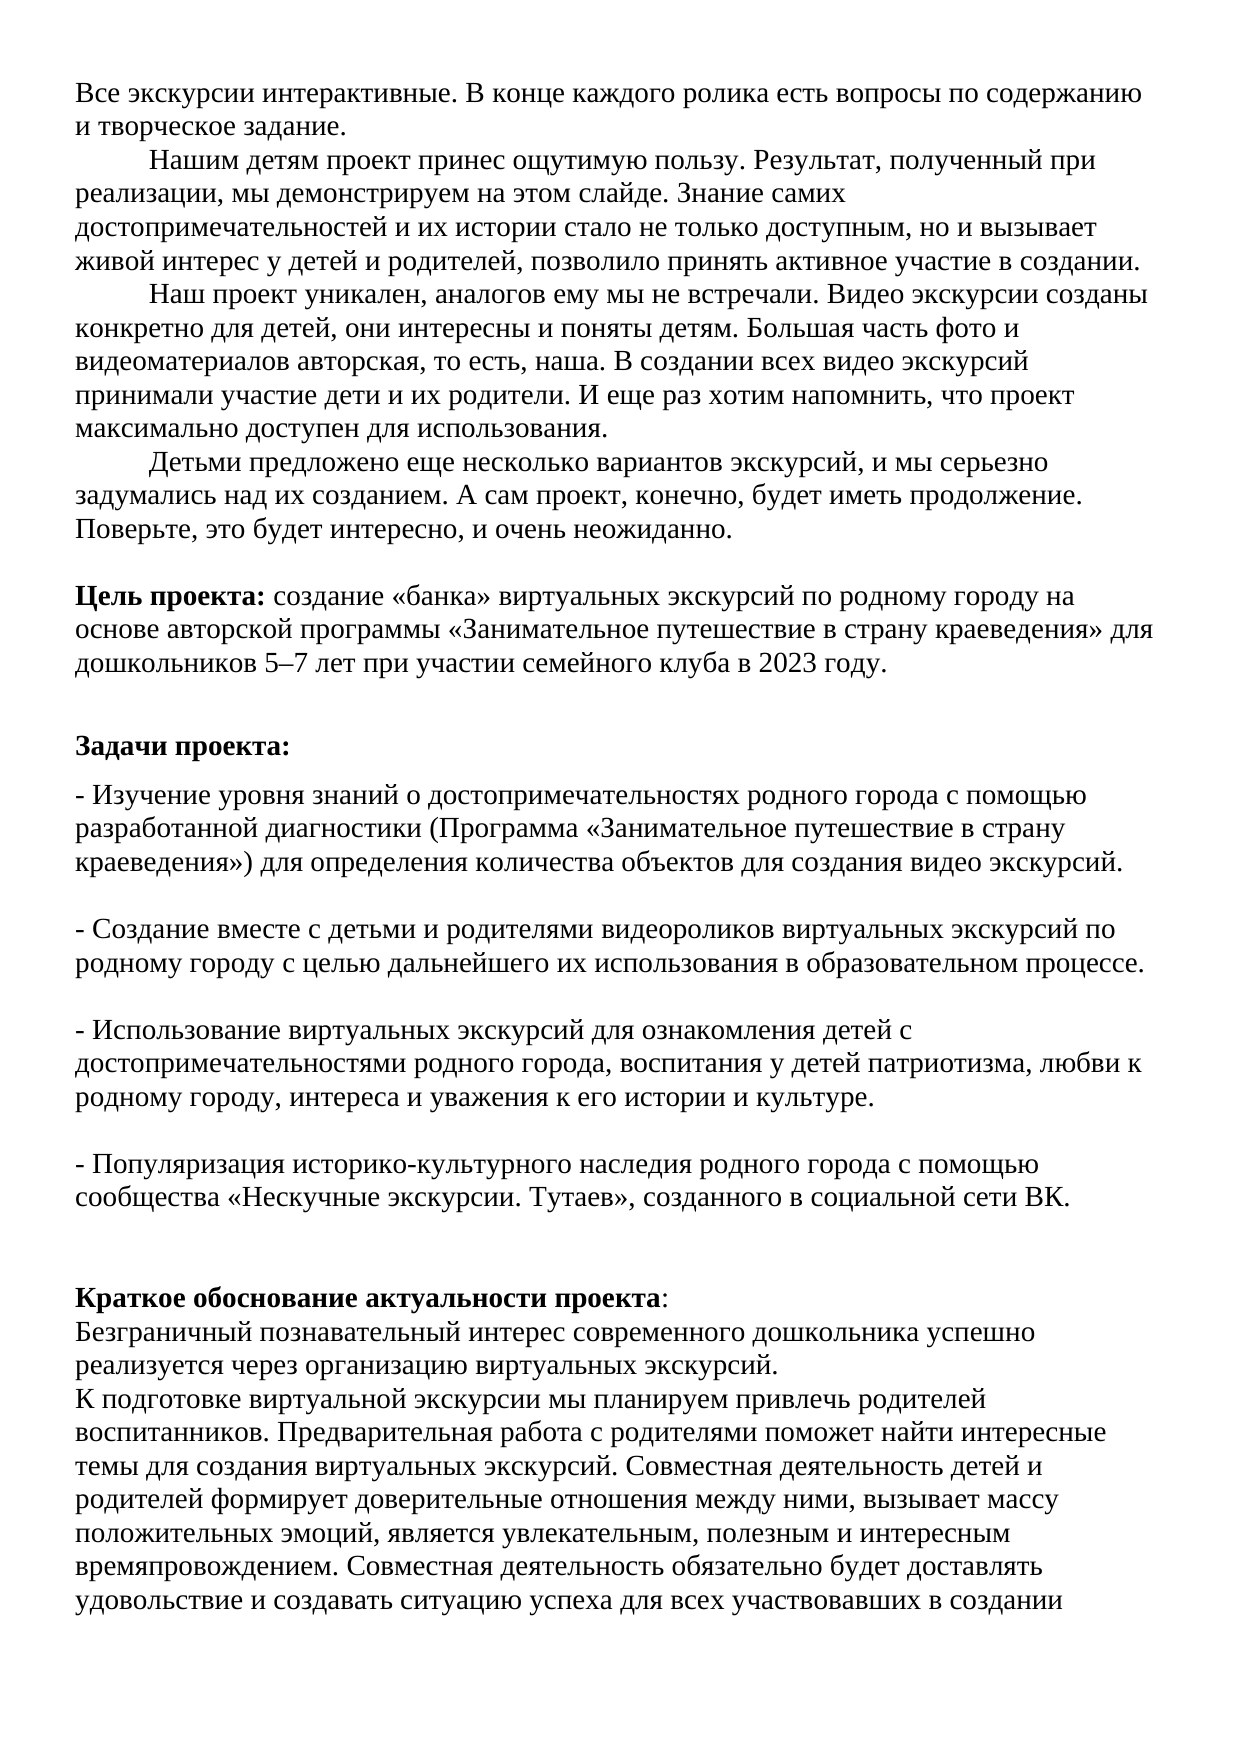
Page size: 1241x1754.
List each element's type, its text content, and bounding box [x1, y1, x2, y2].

text - Популяризация историко-культурного наследия родного города с помощью сообщества «Нескучные экскурсии. Тутаев», созданного в социальной сети ВК. [75, 1146, 1165, 1213]
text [75, 1381, 1165, 1616]
text Детьми предложено еще несколько вариантов экскурсий, и мы серьезно задумались над их созданием. А сам проект, конечно, будет иметь продолжение. Поверьте, это будет интересно, и очень неожиданно. [75, 444, 1165, 544]
text - Изучение уровня знаний о достопримечательностях родного города с помощью разработанной диагностики (Программа «Занимательное путешествие в страну краеведения») для определения количества объектов для создания видео экскурсий. [75, 777, 1165, 878]
text Краткое обоснование актуальности проекта: [75, 1280, 1165, 1314]
text Все экскурсии интерактивные. В конце каждого ролика есть вопросы по содержанию и творческое задание. [75, 75, 1165, 142]
text Безграничный познавательный интерес современного дошкольника успешно реализуется через организацию виртуальных экскурсий. [75, 1314, 1165, 1381]
text - Использование виртуальных экскурсий для ознакомления детей с достопримечательностями родного города, воспитания у детей патриотизма, любви к родному городу, интереса и уважения к его истории и культуре. [75, 1012, 1165, 1112]
text Нашим детям проект принес ощутимую пользу. Результат, полученный при реализации, мы демонстрируем на этом слайде. Знание самих достопримечательностей и их истории стало не только доступным, но и вызывает живой интерес у детей и родителей, позволило принять активное участие в создании. [75, 142, 1165, 276]
text Наш проект уникален, аналогов ему мы не встречали. Видео экскурсии созданы конкретно для детей, они интересны и поняты детям. Большая часть фото и видеоматериалов авторская, то есть, наша. В создании всех видео экскурсий принимали участие дети и их родители. И еще раз хотим напомнить, что проект максимально доступен для использования. [75, 276, 1165, 444]
text Цель проекта: создание «банка» виртуальных экскурсий по родному городу на основе авторской программы «Занимательное путешествие в страну краеведения» для дошкольников 5–7 лет при участии семейного клуба в 2023 году. [75, 578, 1165, 679]
text - Создание вместе с детьми и родителями видеороликов виртуальных экскурсий по родному городу с целью дальнейшего их использования в образовательном процессе. [75, 911, 1165, 978]
text Задачи проекта: [75, 728, 1165, 761]
